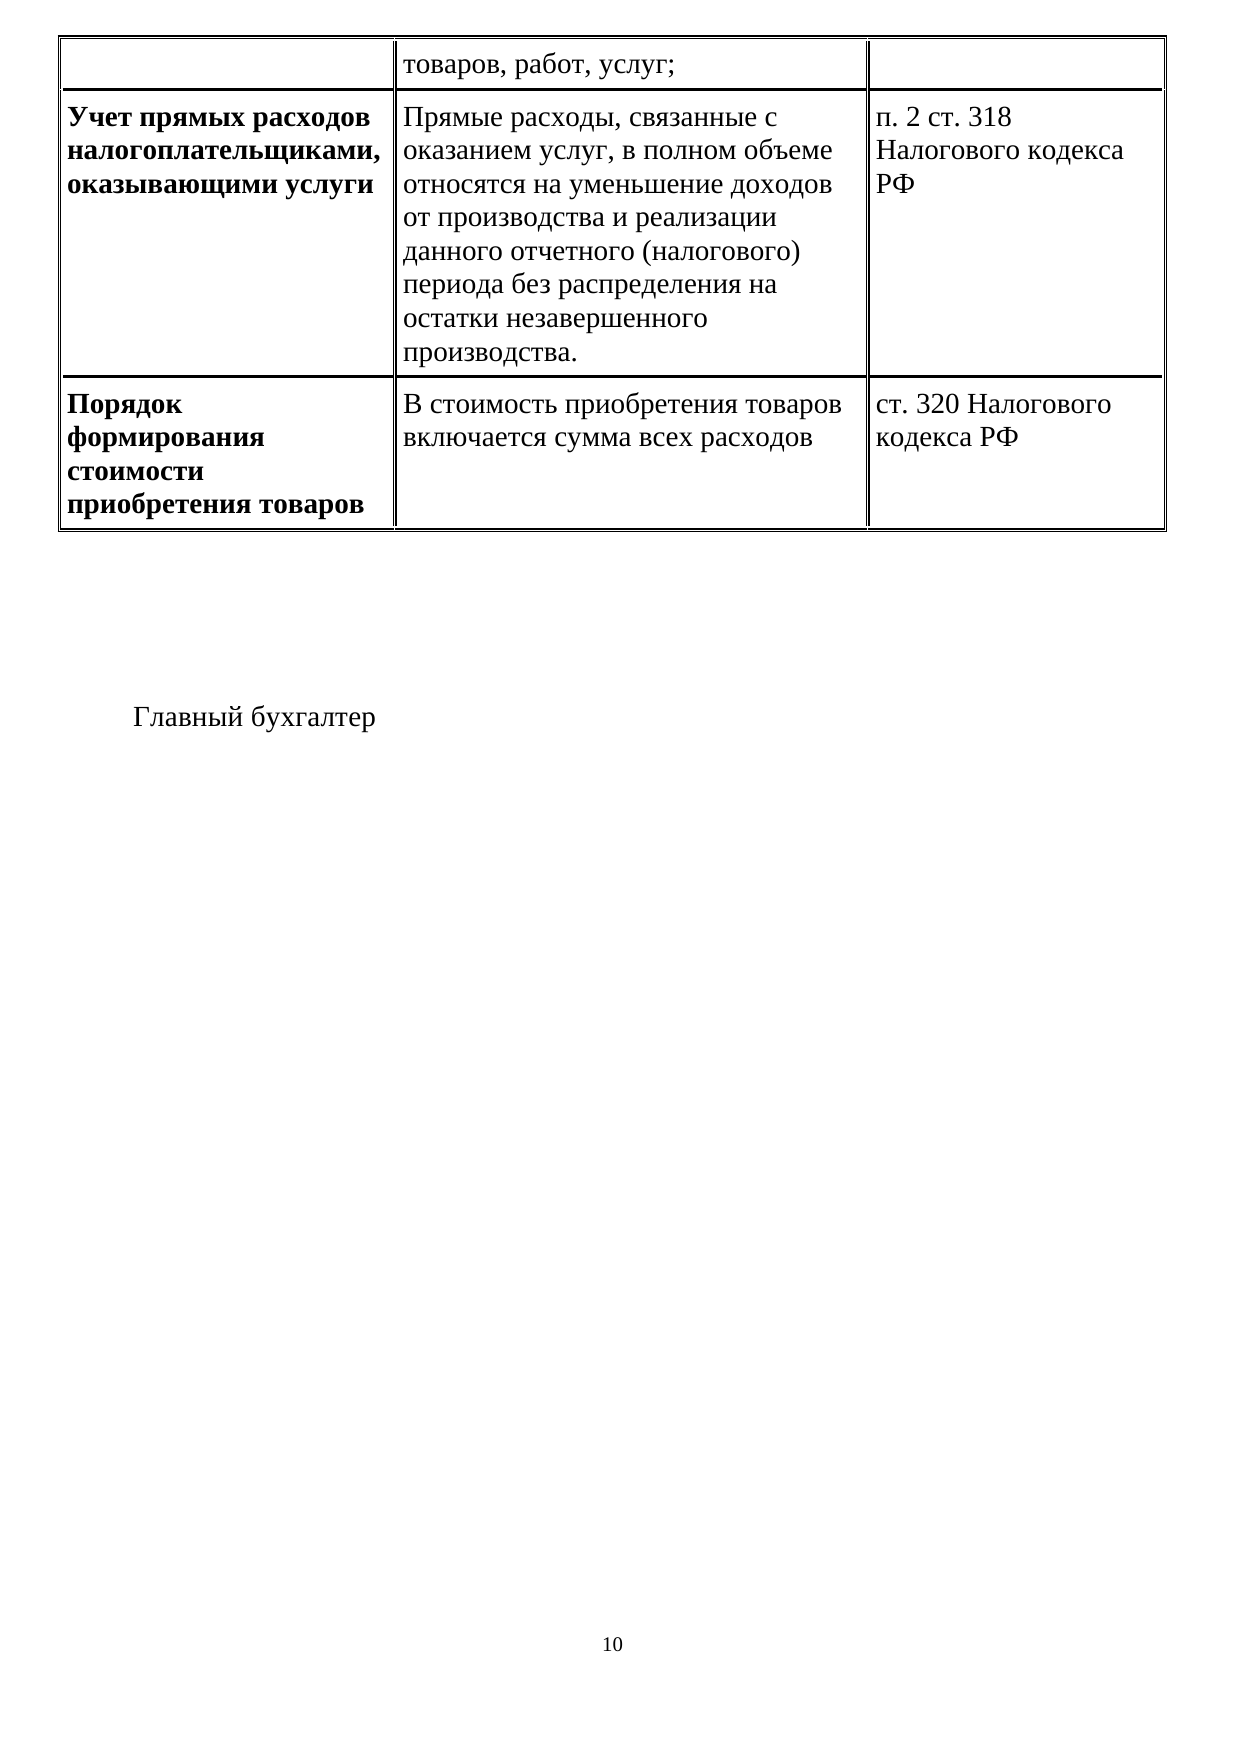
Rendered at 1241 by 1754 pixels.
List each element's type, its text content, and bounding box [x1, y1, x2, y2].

table_cell п. 2 ст. 318 Налогового кодекса РФ [870, 88, 1165, 375]
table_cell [868, 39, 1164, 88]
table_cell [61, 37, 395, 88]
table_cell ст. 320 Налогового кодекса РФ [868, 375, 1164, 528]
text Главный бухгалтер [59, 699, 1165, 732]
table_cell Прямые расходы, связанные с оказанием услуг, в полном объеме относятся на уменьшение доходов от производства и реализации данного отчетного (налогового) периода без распределения на остатки незавершенного производства. [397, 91, 866, 375]
table_cell В стоимость приобретения товаров включается сумма всех расходов [395, 375, 868, 528]
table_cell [395, 37, 868, 88]
table_cell Порядок формирования стоимости приобретения товаров [61, 375, 395, 528]
table_cell Учет прямых расходов налогоплательщиками, оказывающими услуги [59, 88, 393, 375]
